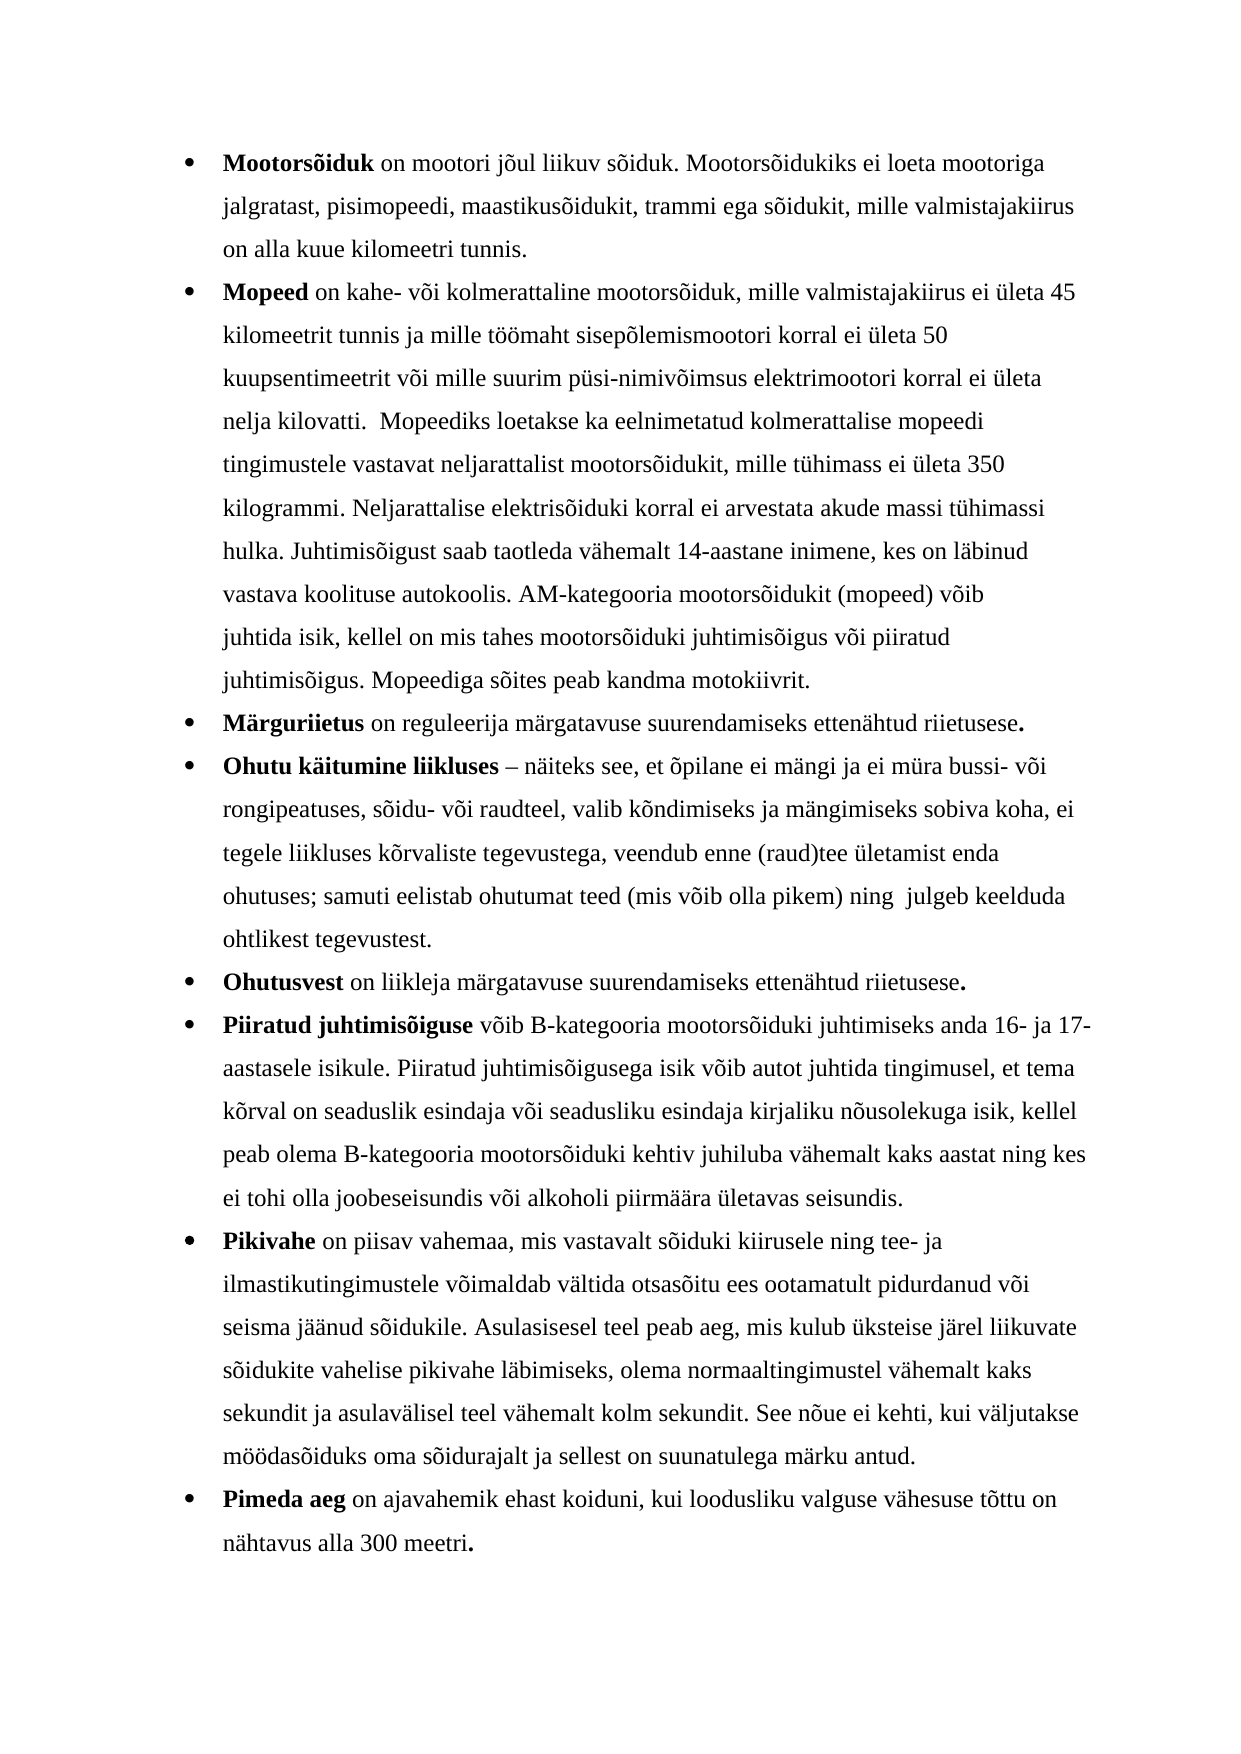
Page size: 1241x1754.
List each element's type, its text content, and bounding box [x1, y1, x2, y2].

list Ohutu käitumine liikluses – näiteks see, et õpilane ei mängi ja ei müra bussi- või rongipeatuses, sõidu- või raudteel, valib kõndimiseks ja mängimiseks sobiva koha, ei tegele liikluses kõrvaliste tegevustega, veendub enne (raud)tee ületamist enda ohutuses; samuti eelistab ohutumat teed (mis võib olla pikem) ning julgeb keelduda ohtlikest tegevustest. [185, 751, 1093, 953]
list Piiratud juhtimisõiguse võib B-kategooria mootorsõiduki juhtimiseks anda 16- ja 17-aastasele isikule. Piiratud juhtimisõigusega isik võib autot juhtida tingimusel, et tema kõrval on seaduslik esindaja või seadusliku esindaja kirjaliku nõusolekuga isik, kellel peab olema B-kategooria mootorsõiduki kehtiv juhiluba vähemalt kaks aastat ning kes ei tohi olla joobeseisundis või alkoholi piirmäära ületavas seisundis. [185, 1010, 1093, 1211]
list Ohutusvest on liikleja märgatavuse suurendamiseks ettenähtud riietusese. [185, 967, 1093, 996]
list Mootorsõiduk on mootori jõul liikuv sõiduk. Mootorsõidukiks ei loeta mootoriga jalgratast, pisimopeedi, maastikusõidukit, trammi ega sõidukit, mille valmistajakiirus on alla kuue kilomeetri tunnis. [185, 148, 1093, 263]
list Pikivahe on piisav vahemaa, mis vastavalt sõiduki kiirusele ning tee- ja ilmastikutingimustele võimaldab vältida otsasõitu ees ootamatult pidurdanud või seisma jäänud sõidukile. Asulasisesel teel peab aeg, mis kulub üksteise järel liikuvate sõidukite vahelise pikivahe läbimiseks, olema normaaltingimustel vähemalt kaks sekundit ja asulavälisel teel vähemalt kolm sekundit. See nõue ei kehti, kui väljutakse möödasõiduks oma sõidurajalt ja sellest on suunatulega märku antud. [185, 1226, 1093, 1470]
list Pimeda aeg on ajavahemik ehast koiduni, kui loodusliku valguse vähesuse tõttu on nähtavus alla 300 meetri. [185, 1484, 1093, 1556]
list Mopeed on kahe- või kolmerattaline mootorsõiduk, mille valmistajakiirus ei ületa 45 kilomeetrit tunnis ja mille töömaht sisepõlemismootori korral ei ületa 50 kuupsentimeetrit või mille suurim püsi-nimivõimsus elektrimootori korral ei ületa nelja kilovatti. Mopeediks loetakse ka eelnimetatud kolmerattalise mopeedi tingimustele vastavat neljarattalist mootorsõidukit, mille tühimass ei ületa 350 kilogrammi. Neljarattalise elektrisõiduki korral ei arvestata akude massi tühimassi hulka. Juhtimisõigust saab taotleda vähemalt 14-aastane inimene, kes on läbinud vastava koolituse autokoolis. AM-kategooria mootorsõidukit (mopeed) võib juhtida isik, kellel on mis tahes mootorsõiduki juhtimisõigus või piiratud juhtimisõigus. Mopeediga sõites peab kandma motokiivrit. [185, 277, 1093, 694]
list Märguriietus on reguleerija märgatavuse suurendamiseks ettenähtud riietusese. [185, 708, 1093, 737]
